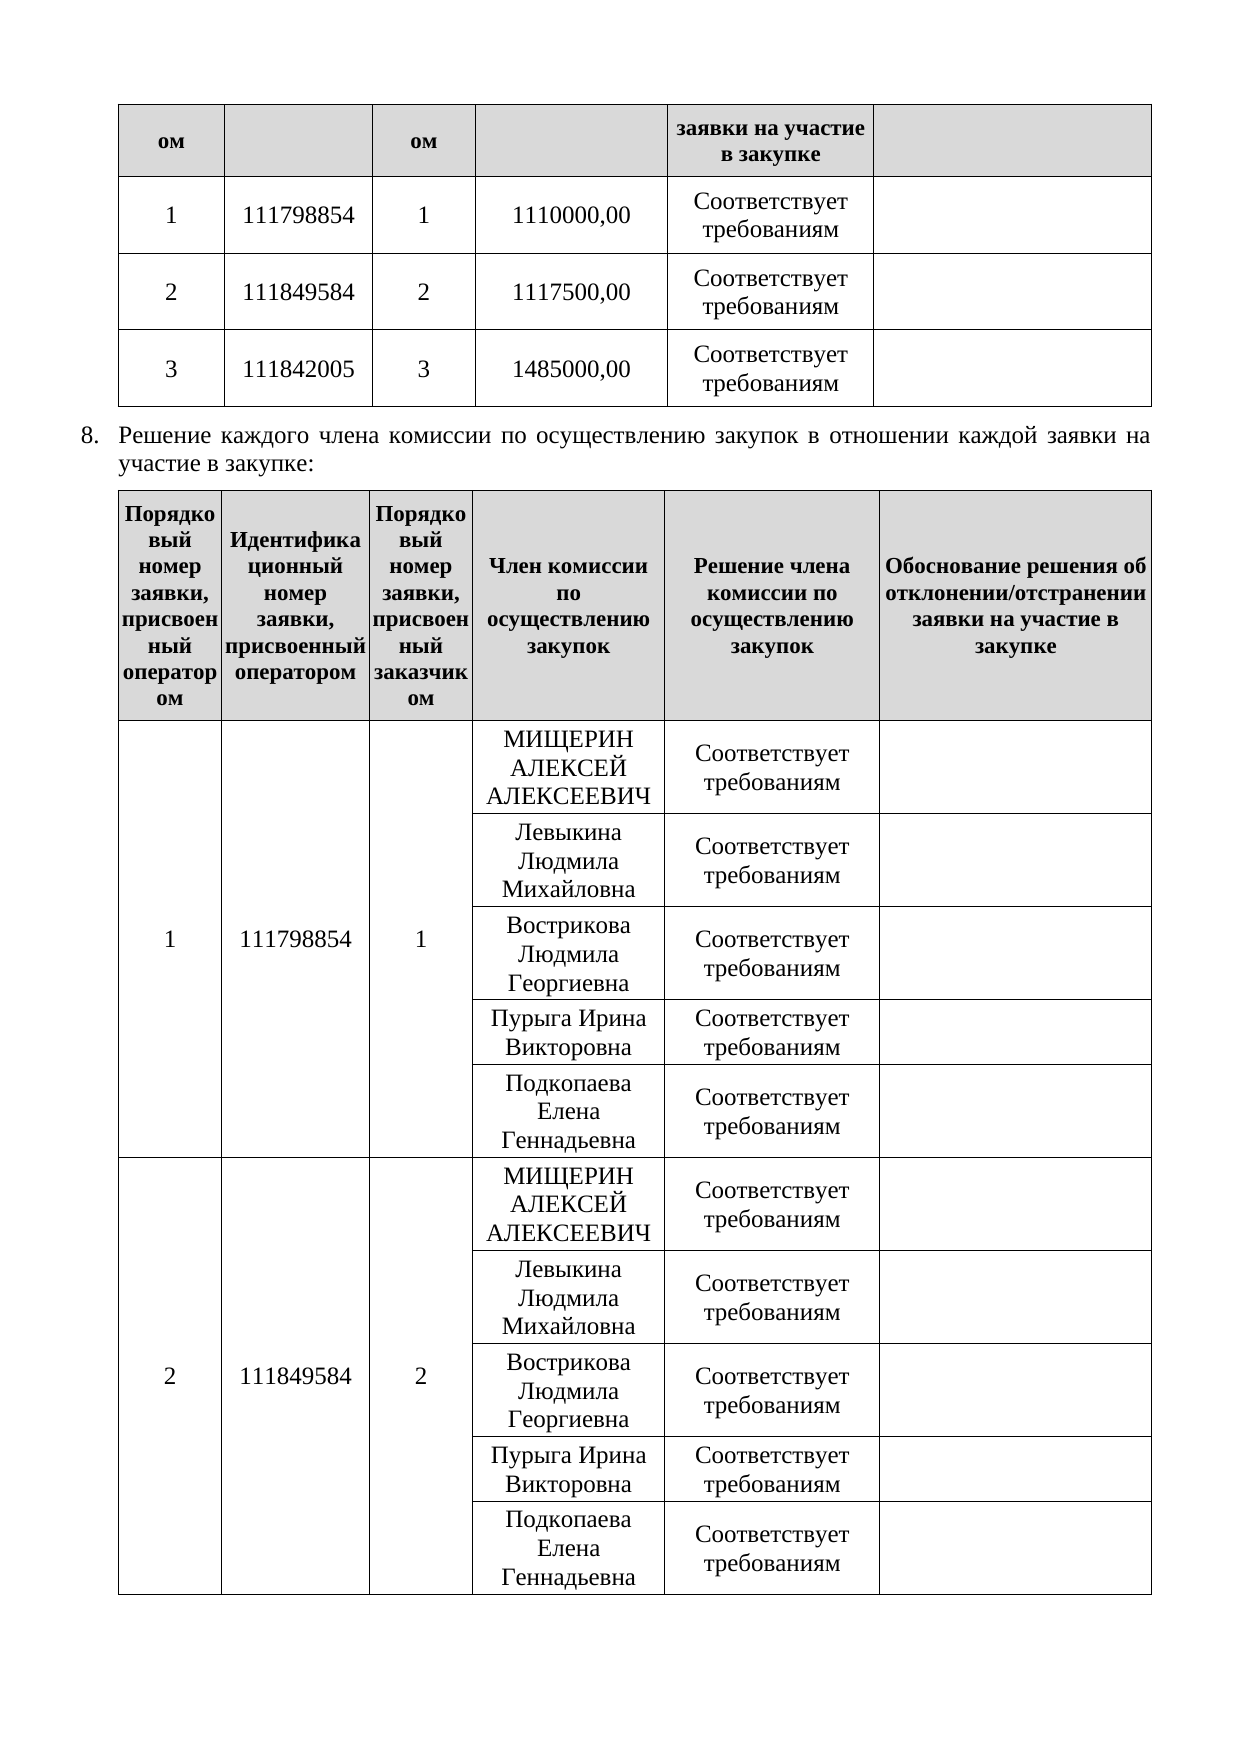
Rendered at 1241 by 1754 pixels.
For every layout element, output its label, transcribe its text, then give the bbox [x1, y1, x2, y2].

table_cell 111798854 [222, 721, 369, 1157]
table_header Решение члена комиссии по осуществлению закупок [665, 491, 879, 720]
table_header Обоснование решения об отклонении/отстранении заявки на участие в закупке [880, 491, 1151, 720]
table_cell Соответствует требованиям [665, 907, 879, 999]
table_cell [874, 330, 1151, 406]
table_cell Вострикова Людмила Георгиевна [473, 1344, 664, 1436]
table_header Порядковый номер заявки, присвоенный оператором [119, 491, 221, 720]
table_header Ценовое предложение [476, 105, 667, 176]
table_header Идентификационный номер заявки, присвоенный оператором [222, 491, 369, 720]
table_cell Соответствует требованиям [668, 254, 873, 329]
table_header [225, 105, 372, 176]
table_cell Соответствует требованиям [665, 721, 879, 813]
table_cell Левыкина Людмила Михайловна [473, 814, 664, 906]
table_cell 2 [370, 1158, 472, 1594]
table_cell [880, 1251, 1151, 1343]
list Решение каждого члена комиссии по осуществлению закупок в отношении каждой заявки на участие в закупке: [81, 420, 1152, 477]
table_cell 2 [373, 254, 475, 329]
table_cell [874, 254, 1151, 329]
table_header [874, 105, 1151, 176]
table_cell Вострикова Людмила Георгиевна [473, 907, 664, 999]
table_cell [880, 1437, 1151, 1501]
table_cell МИЩЕРИН АЛЕКСЕЙ АЛЕКСЕЕВИЧ [473, 1158, 664, 1250]
table_cell [880, 1000, 1151, 1064]
table_cell Соответствует требованиям [665, 1251, 879, 1343]
table_cell 111842005 [225, 330, 372, 406]
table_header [373, 105, 475, 176]
table_cell Соответствует требованиям [665, 1437, 879, 1501]
table_cell 1 [370, 721, 472, 1157]
table_cell 1 [119, 721, 221, 1157]
table_cell МИЩЕРИН АЛЕКСЕЙ АЛЕКСЕЕВИЧ [473, 721, 664, 813]
table_cell Соответствует требованиям [665, 1344, 879, 1436]
table_cell [880, 907, 1151, 999]
table_cell [874, 177, 1151, 252]
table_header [119, 105, 224, 176]
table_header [668, 105, 873, 176]
table_cell Соответствует требованиям [665, 1000, 879, 1064]
table_cell Пурыга Ирина Викторовна [473, 1000, 664, 1064]
table_cell Соответствует требованиям [665, 1158, 879, 1250]
table_cell [880, 1502, 1151, 1594]
table_cell [880, 1158, 1151, 1250]
table_cell [880, 721, 1151, 813]
table_cell 3 [119, 330, 224, 406]
table_cell Левыкина Людмила Михайловна [473, 1251, 664, 1343]
table_cell Соответствует требованиям [665, 1065, 879, 1157]
table_cell [880, 1344, 1151, 1436]
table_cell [665, 1502, 879, 1594]
table_cell Соответствует требованиям [665, 814, 879, 906]
table_cell 2 [119, 254, 224, 329]
table_cell 1 [373, 177, 475, 252]
table_cell 3 [373, 330, 475, 406]
table_cell 111849584 [222, 1158, 369, 1594]
table_cell 111798854 [225, 177, 372, 252]
table_cell Подкопаева Елена Геннадьевна [473, 1065, 664, 1157]
table_cell 1117500,00 [476, 254, 667, 329]
table_cell 1485000,00 [476, 330, 667, 406]
table_cell 1 [119, 177, 224, 252]
table_cell Пурыга Ирина Викторовна [473, 1437, 664, 1501]
table_cell 2 [119, 1158, 221, 1594]
table_cell Подкопаева Елена Геннадьевна [473, 1502, 664, 1594]
table_cell 1110000,00 [476, 177, 667, 252]
table_cell [880, 814, 1151, 906]
table_cell Соответствует требованиям [668, 177, 873, 252]
table_cell [880, 1065, 1151, 1157]
table_header Член комиссии по осуществлению закупок [473, 491, 664, 720]
table_cell Соответствует требованиям [668, 330, 873, 406]
table_header Порядковый номер заявки, присвоенный заказчиком [370, 491, 472, 720]
table_cell 111849584 [225, 254, 372, 329]
